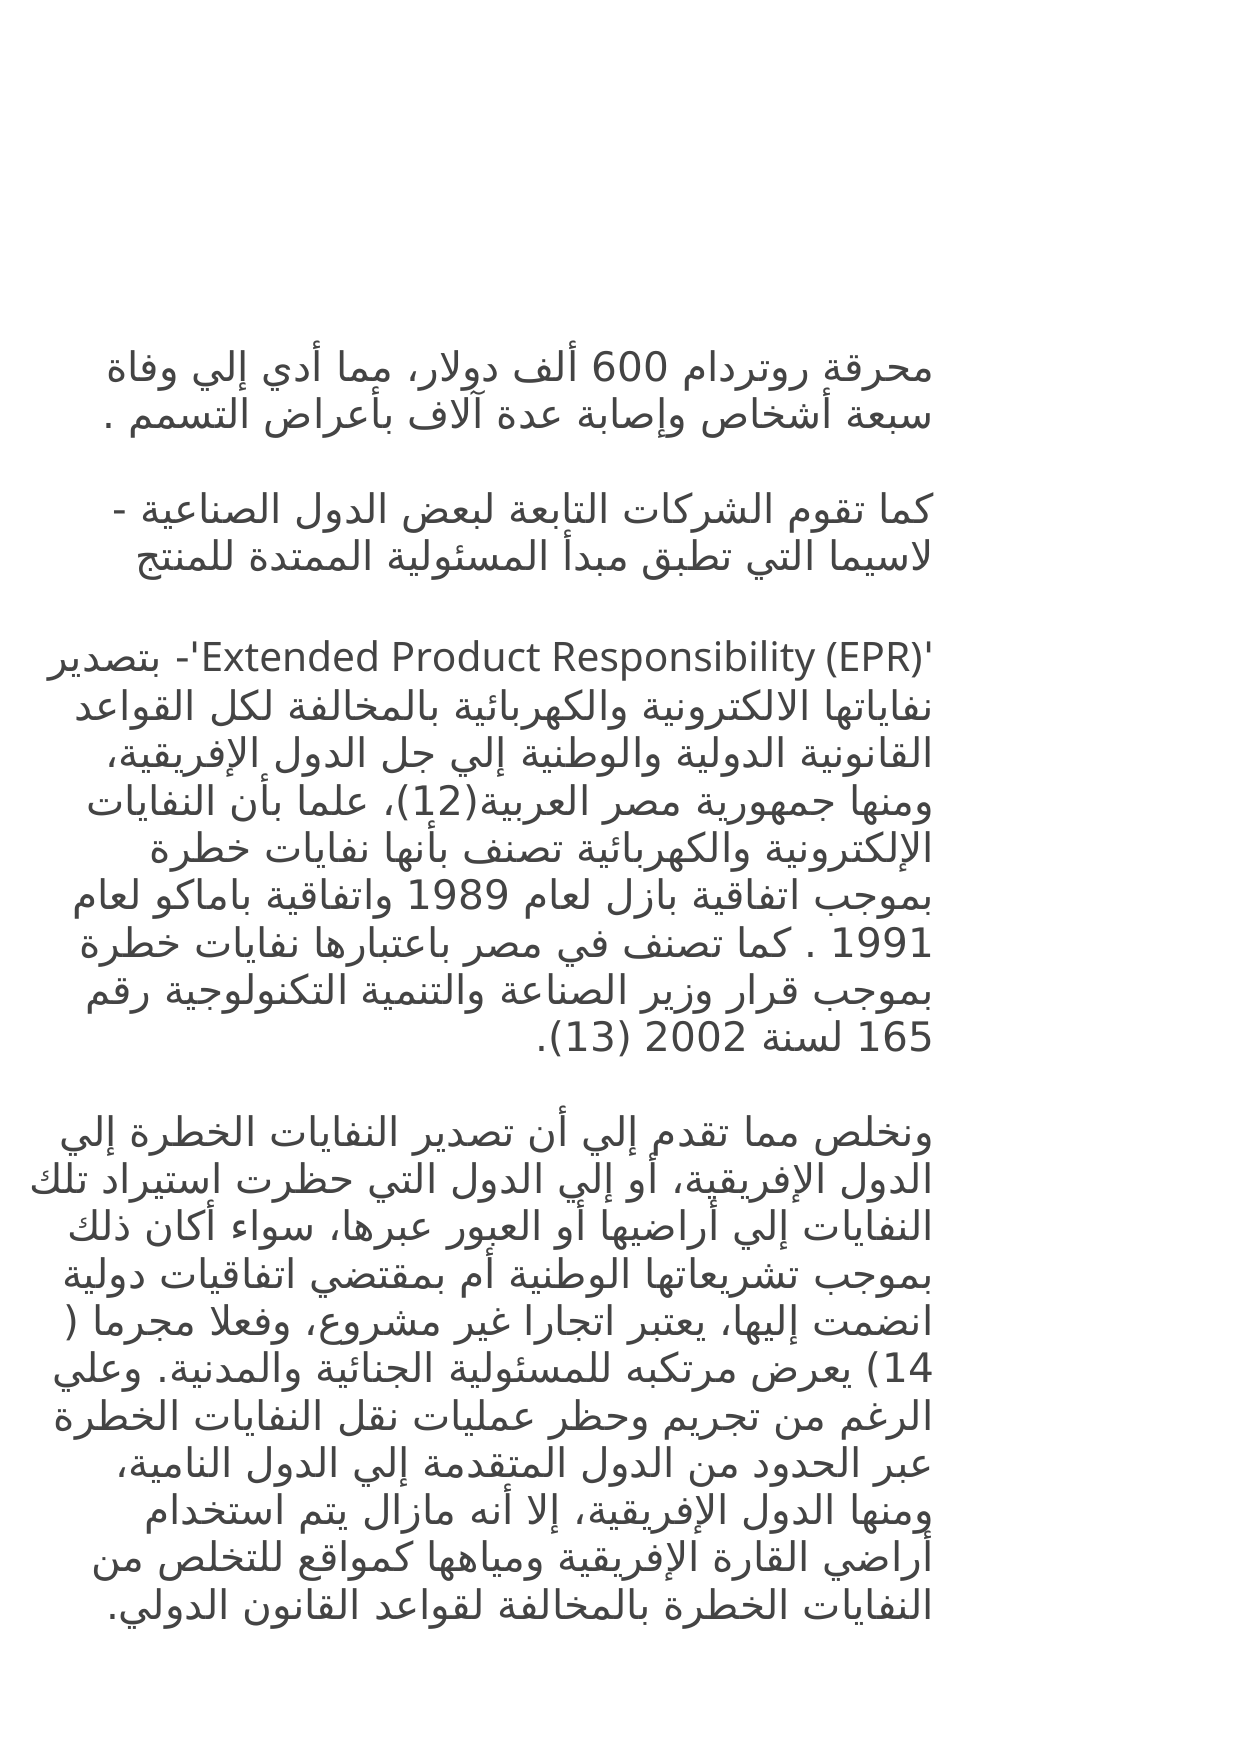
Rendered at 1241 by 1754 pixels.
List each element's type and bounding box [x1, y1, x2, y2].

table_header [11, 150, 1229, 1596]
